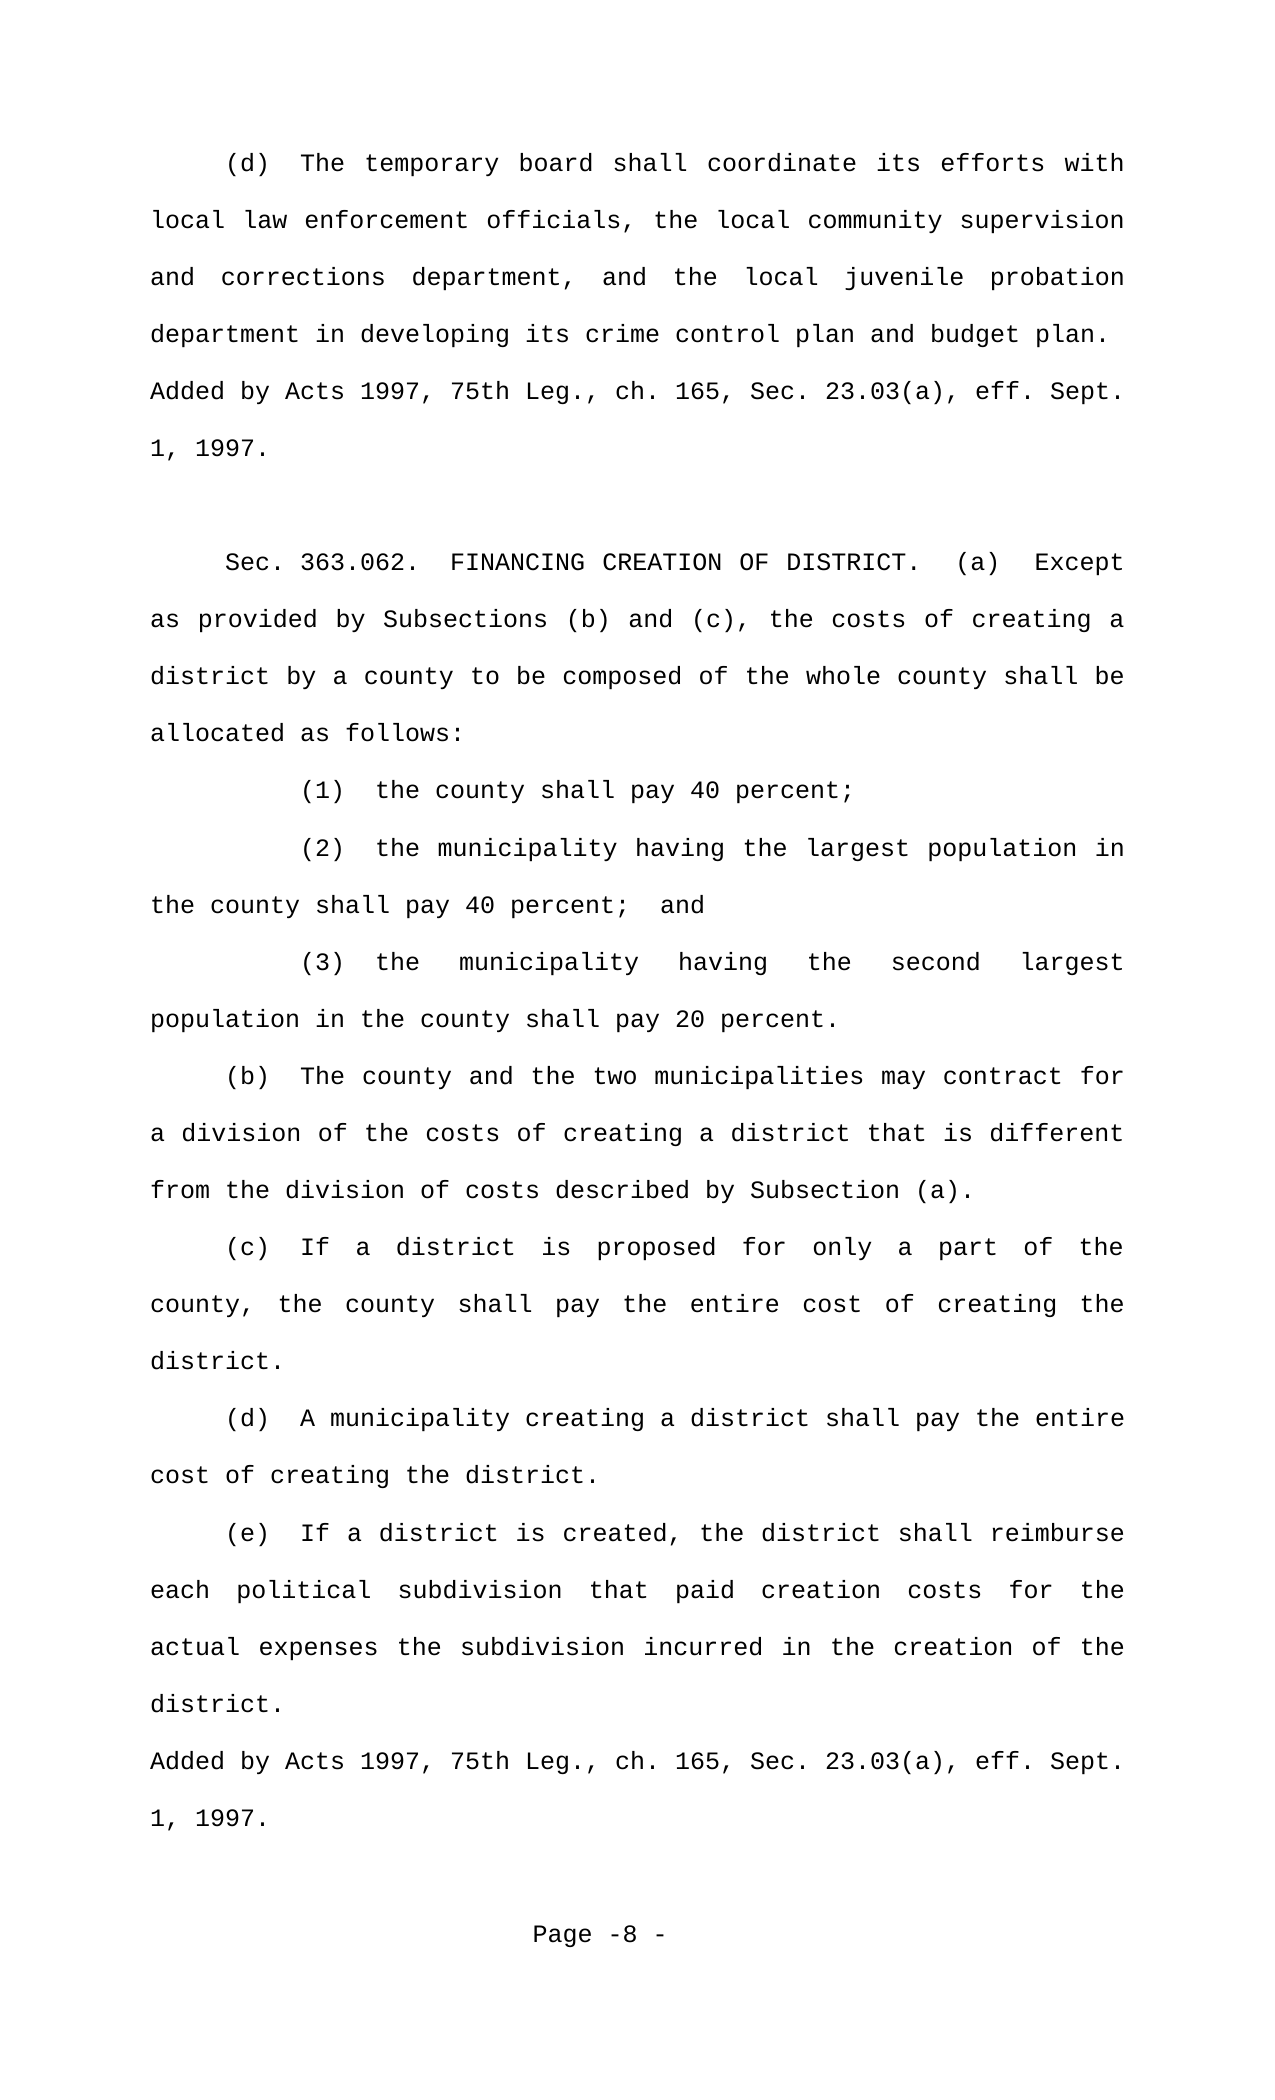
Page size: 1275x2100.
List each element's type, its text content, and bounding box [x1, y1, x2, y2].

text (d) The temporary board shall coordinate its efforts with local law enforcement officials, the local community supervision and corrections department, and the local juvenile probation department in developing its crime control plan and budget plan. [150, 150, 1125, 350]
text (e) If a district is created, the district shall reimburse each political subdivision that paid creation costs for the actual expenses the subdivision incurred in the creation of the district. [150, 1520, 1125, 1720]
text (2) the municipality having the largest population in the county shall pay 40 percent; and [150, 835, 1125, 921]
text (3) the municipality having the second largest population in the county shall pay 20 percent. [150, 949, 1125, 1035]
text Added by Acts 1997, 75th Leg., ch. 165, Sec. 23.03(a), eff. Sept. 1, 1997. [150, 1748, 1125, 1834]
text Added by Acts 1997, 75th Leg., ch. 165, Sec. 23.03(a), eff. Sept. 1, 1997. [150, 378, 1125, 464]
text (c) If a district is proposed for only a part of the county, the county shall pay the entire cost of creating the district. [150, 1234, 1125, 1377]
text (1) the county shall pay 40 percent; [150, 778, 1125, 806]
text Sec. 363.062. FINANCING CREATION OF DISTRICT. (a) Except as provided by Subsections (b) and (c), the costs of creating a district by a county to be composed of the whole county shall be allocated as follows: [150, 549, 1125, 749]
text (b) The county and the two municipalities may contract for a division of the costs of creating a district that is different from the division of costs described by Subsection (a). [150, 1063, 1125, 1206]
text (d) A municipality creating a district shall pay the entire cost of creating the district. [150, 1406, 1125, 1491]
